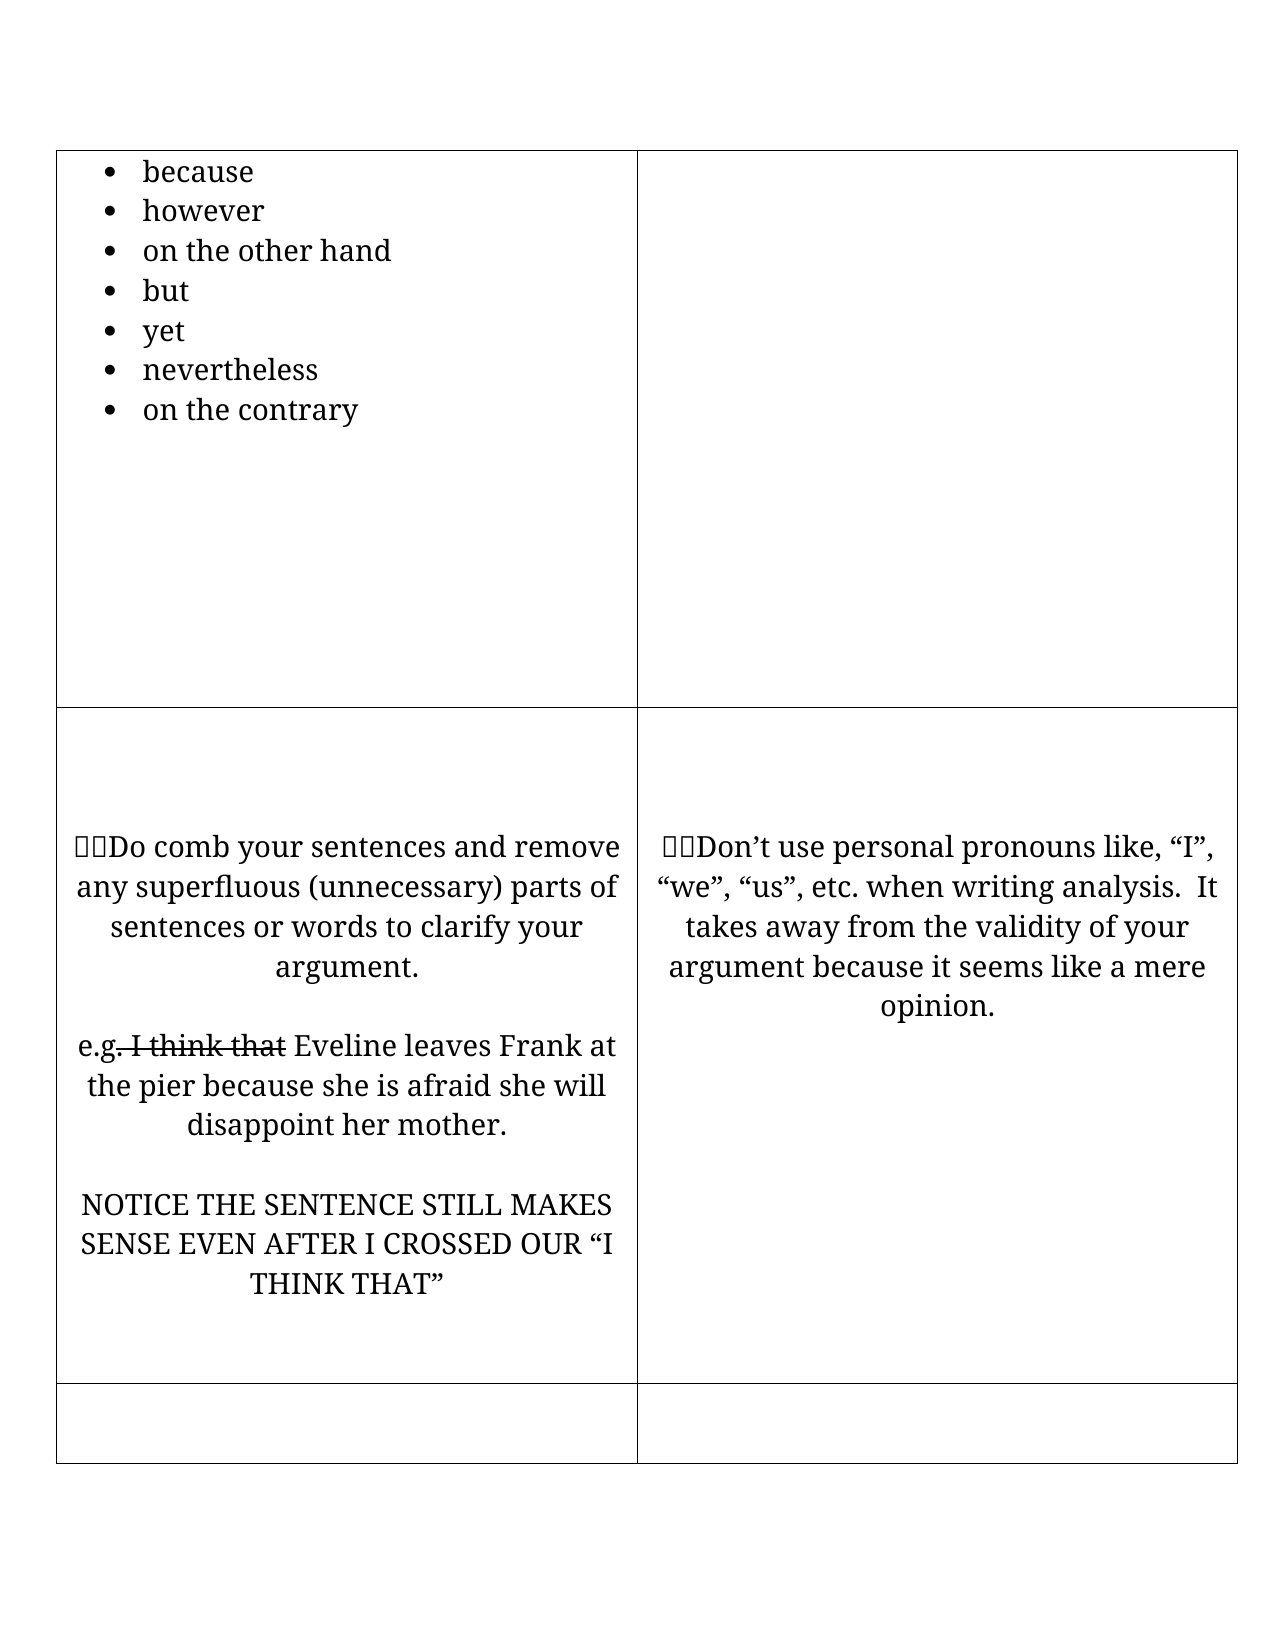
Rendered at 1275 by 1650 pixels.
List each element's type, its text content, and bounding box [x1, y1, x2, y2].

table_cell Don’t use personal pronouns like, “I”, “we”, “us”, etc. when writing analysis. It takes away from the validity of your argument because it seems like a mere opinion. [638, 708, 1237, 1382]
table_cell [57, 151, 637, 707]
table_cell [638, 1384, 1237, 1463]
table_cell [57, 1384, 637, 1463]
table_cell Do comb your sentences and remove any superfluous (unnecessary) parts of sentences or words to clarify your argument. e.g. I think that Eveline leaves Frank at the pier because she is afraid she will disappoint her mother. NOTICE THE SENTENCE STILL MAKES SENSE EVEN AFTER I CROSSED OUR “I THINK THAT” [57, 708, 637, 1382]
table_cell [638, 151, 1237, 707]
